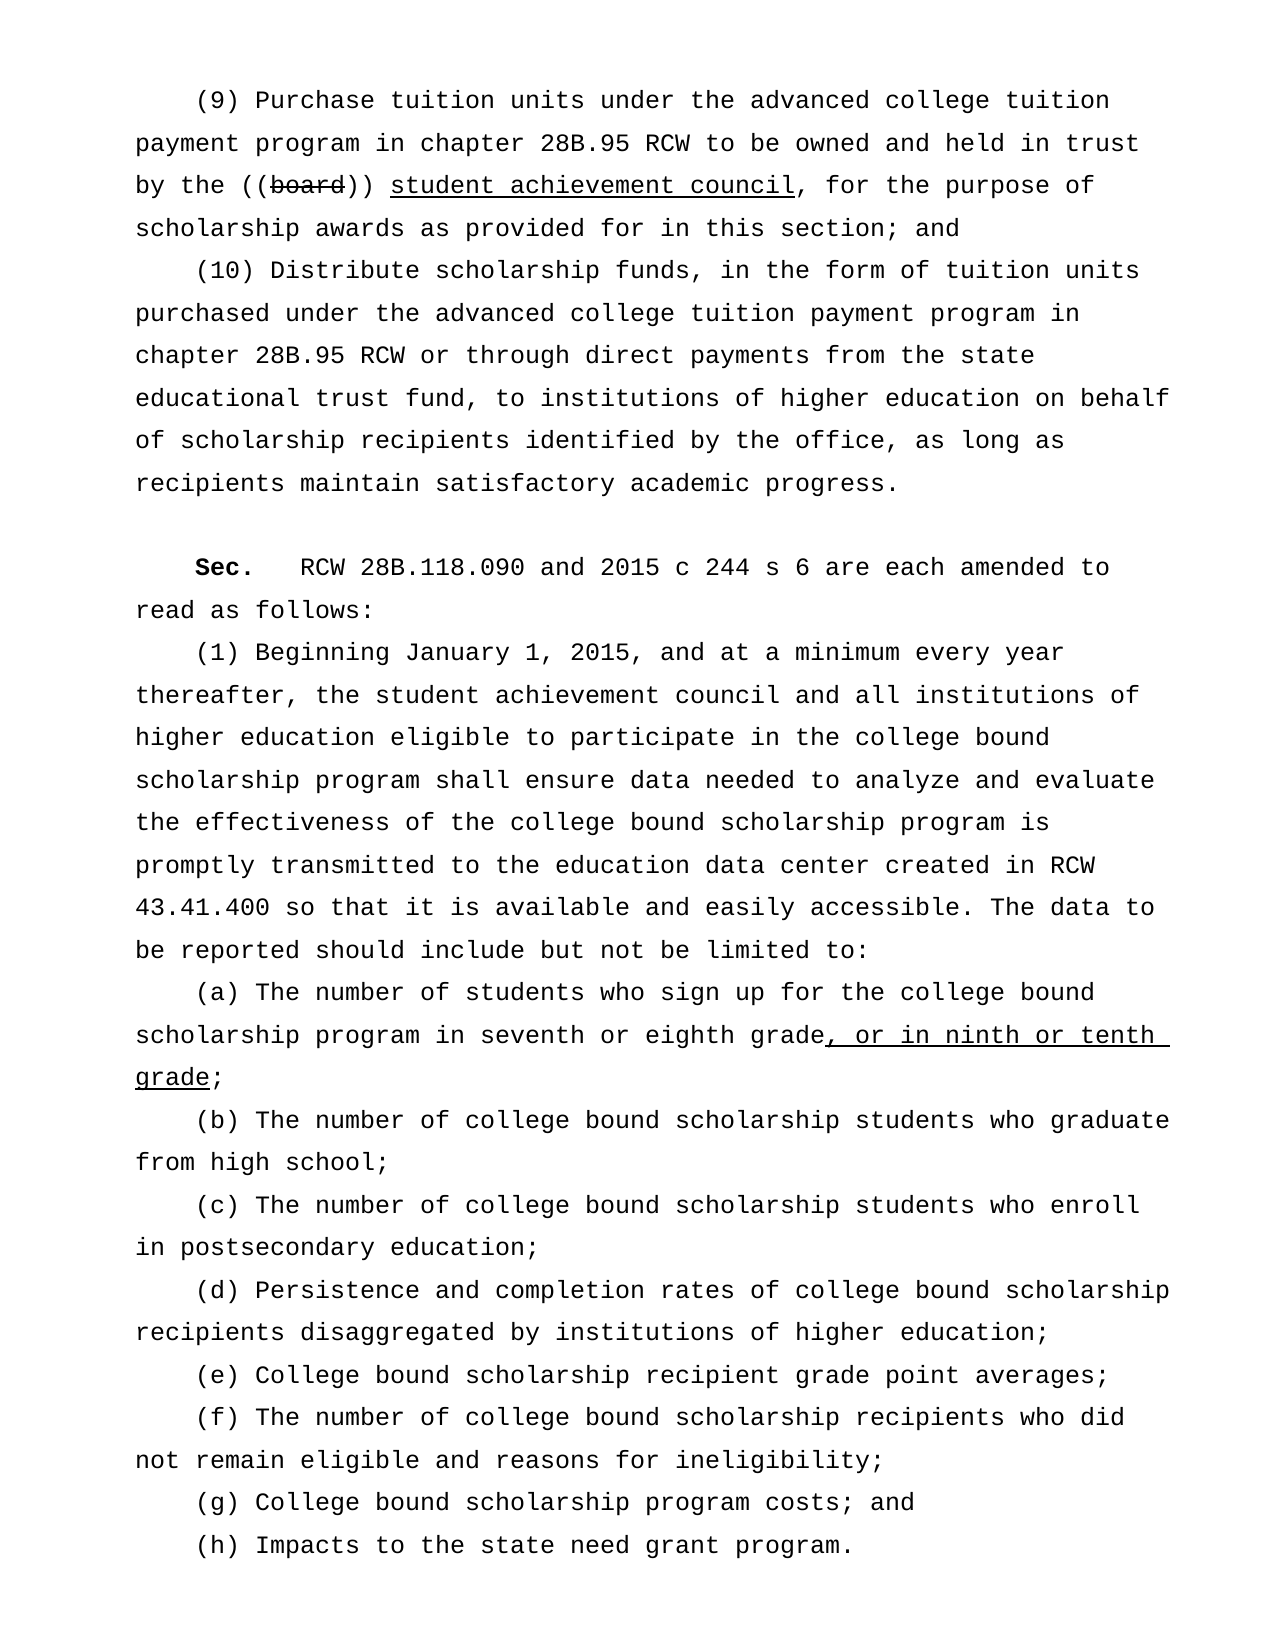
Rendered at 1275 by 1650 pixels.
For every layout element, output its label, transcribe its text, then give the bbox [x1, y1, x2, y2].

text (h) Impacts to the state need grant program. [135, 1519, 1170, 1562]
text (9) Purchase tuition units under the advanced college tuition payment program in chapter 28B.95 RCW to be owned and held in trust by the ((board)) student achievement council, for the purpose of scholarship awards as provided for in this section; and [135, 75, 1170, 245]
text (e) College bound scholarship recipient grade point averages; [135, 1349, 1170, 1392]
text (10) Distribute scholarship funds, in the form of tuition units purchased under the advanced college tuition payment program in chapter 28B.95 RCW or through direct payments from the state educational trust fund, to institutions of higher education on behalf of scholarship recipients identified by the office, as long as recipients maintain satisfactory academic progress. [135, 245, 1170, 500]
text Sec. RCW 28B.118.090 and 2015 c 244 s 6 are each amended to read as follows: [135, 542, 1170, 627]
text (b) The number of college bound scholarship students who graduate from high school; [135, 1094, 1170, 1179]
text (a) The number of students who sign up for the college bound scholarship program in seventh or eighth grade, or in ninth or tenth grade; [135, 967, 1170, 1094]
text (d) Persistence and completion rates of college bound scholarship recipients disaggregated by institutions of higher education; [135, 1264, 1170, 1349]
text (g) College bound scholarship program costs; and [135, 1477, 1170, 1519]
text (c) The number of college bound scholarship students who enroll in postsecondary education; [135, 1179, 1170, 1264]
text (1) Beginning January 1, 2015, and at a minimum every year thereafter, the student achievement council and all institutions of higher education eligible to participate in the college bound scholarship program shall ensure data needed to analyze and evaluate the effectiveness of the college bound scholarship program is promptly transmitted to the education data center created in RCW 43.41.400 so that it is available and easily accessible. The data to be reported should include but not be limited to: [135, 627, 1170, 967]
text (f) The number of college bound scholarship recipients who did not remain eligible and reasons for ineligibility; [135, 1392, 1170, 1477]
